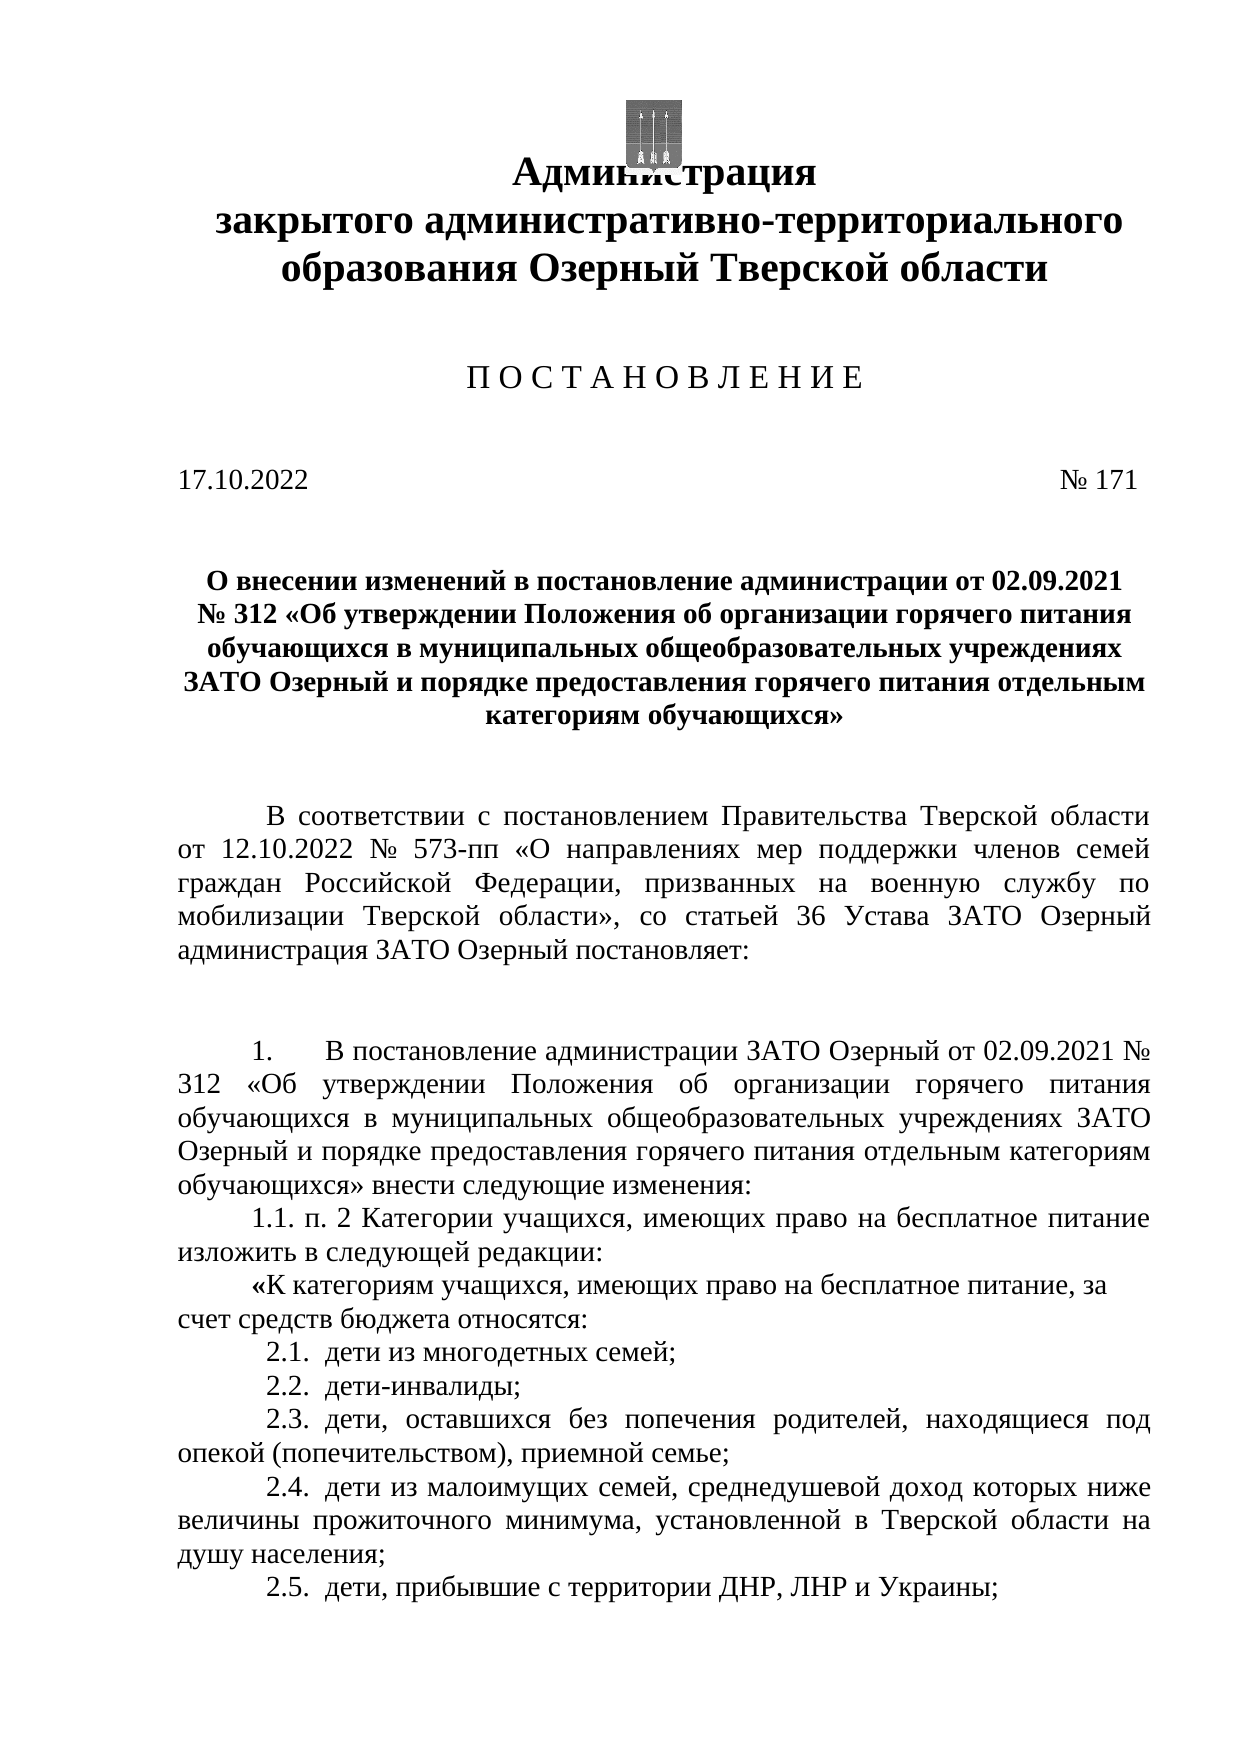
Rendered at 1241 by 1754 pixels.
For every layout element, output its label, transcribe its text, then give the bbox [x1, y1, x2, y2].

list дети, оставшихся без попечения родителей, находящиеся под опекой (попечительством), приемной семье; [177, 1402, 1152, 1469]
list дети, прибывшие с территории ДНР, ЛНР и Украины; [177, 1569, 1152, 1603]
text П О С Т А Н О В Л Е Н И Е [177, 357, 1152, 395]
list дети из малоимущих семей, среднедушевой доход которых ниже величины прожиточного минимума, установленной в Тверской области на душу населения; [177, 1469, 1152, 1569]
text В соответствии с постановлением Правительства Тверской области от 12.10.2022 № 573-пп «О направлениях мер поддержки членов семей граждан Российской Федерации, призванных на военную службу по мобилизации Тверской области», со статьей 36 Устава ЗАТО Озерный администрация ЗАТО Озерный постановляет: [177, 798, 1152, 966]
list «К категориям учащихся, имеющих право на бесплатное питание, за счет средств бюджета относятся: [177, 1267, 1152, 1334]
list В постановление администрации ЗАТО Озерный от 02.09.2021 № 312 «Об утверждении Положения об организации горячего питания обучающихся в муниципальных общеобразовательных учреждениях ЗАТО Озерный и порядке предоставления горячего питания отдельным категориям обучающихся» внести следующие изменения: [177, 1033, 1152, 1200]
list дети из многодетных семей; [177, 1334, 1152, 1368]
text О внесении изменений в постановление администрации от 02.09.2021 [177, 563, 1152, 597]
text закрытого административно-территориального [177, 194, 1152, 242]
text Администрация [177, 146, 1152, 194]
text образования Озерный Тверской области [177, 242, 1152, 290]
picture [626, 100, 682, 175]
list 1.1. п. 2 Категории учащихся, имеющих право на бесплатное питание изложить в следующей редакции: [177, 1200, 1152, 1267]
list дети-инвалиды; [177, 1368, 1152, 1402]
text 17.10.2022 № 171 [177, 462, 1152, 496]
text № 312 «Об утверждении Положения об организации горячего питания обучающихся в муниципальных общеобразовательных учреждениях ЗАТО Озерный и порядке предоставления горячего питания отдельным категориям обучающихся» [177, 597, 1152, 731]
